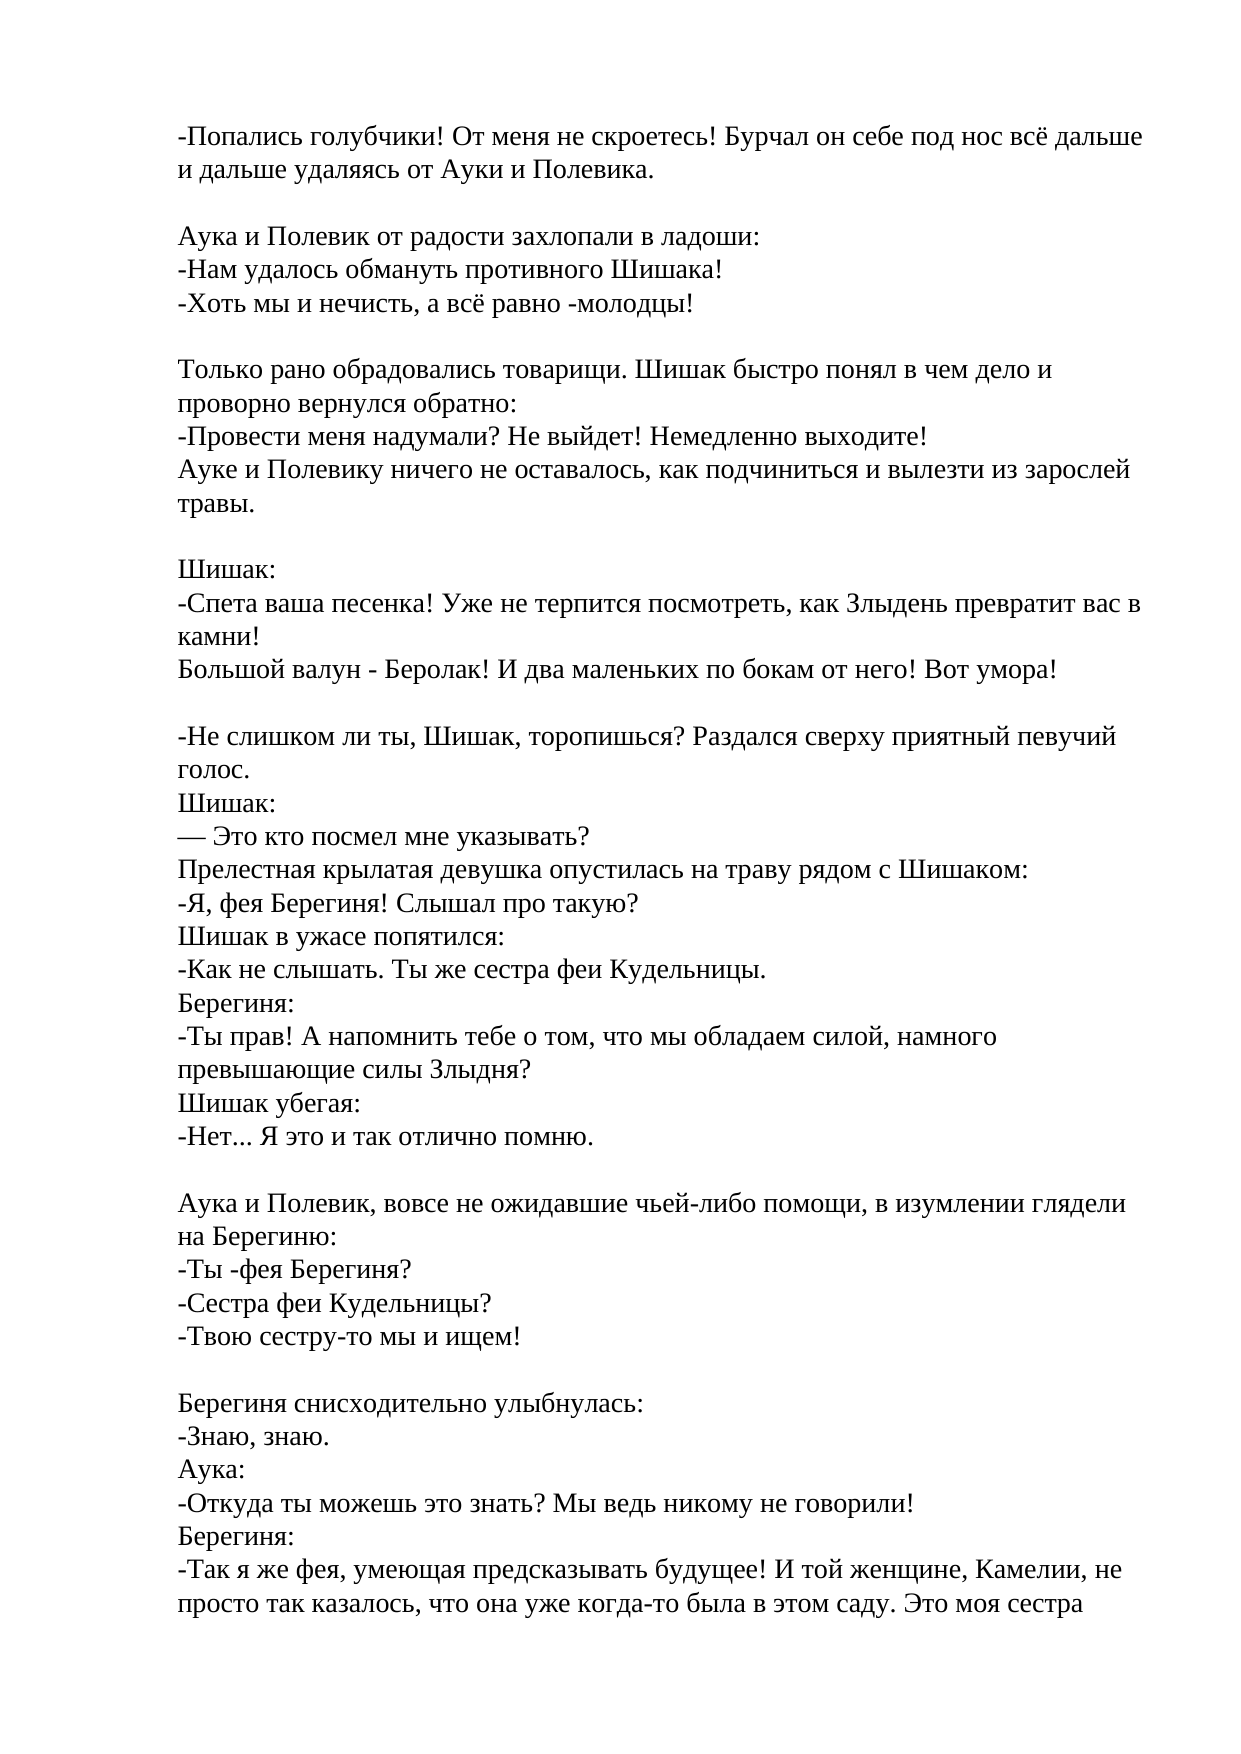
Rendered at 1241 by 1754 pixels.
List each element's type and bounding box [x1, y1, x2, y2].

text [177, 118, 1152, 1618]
